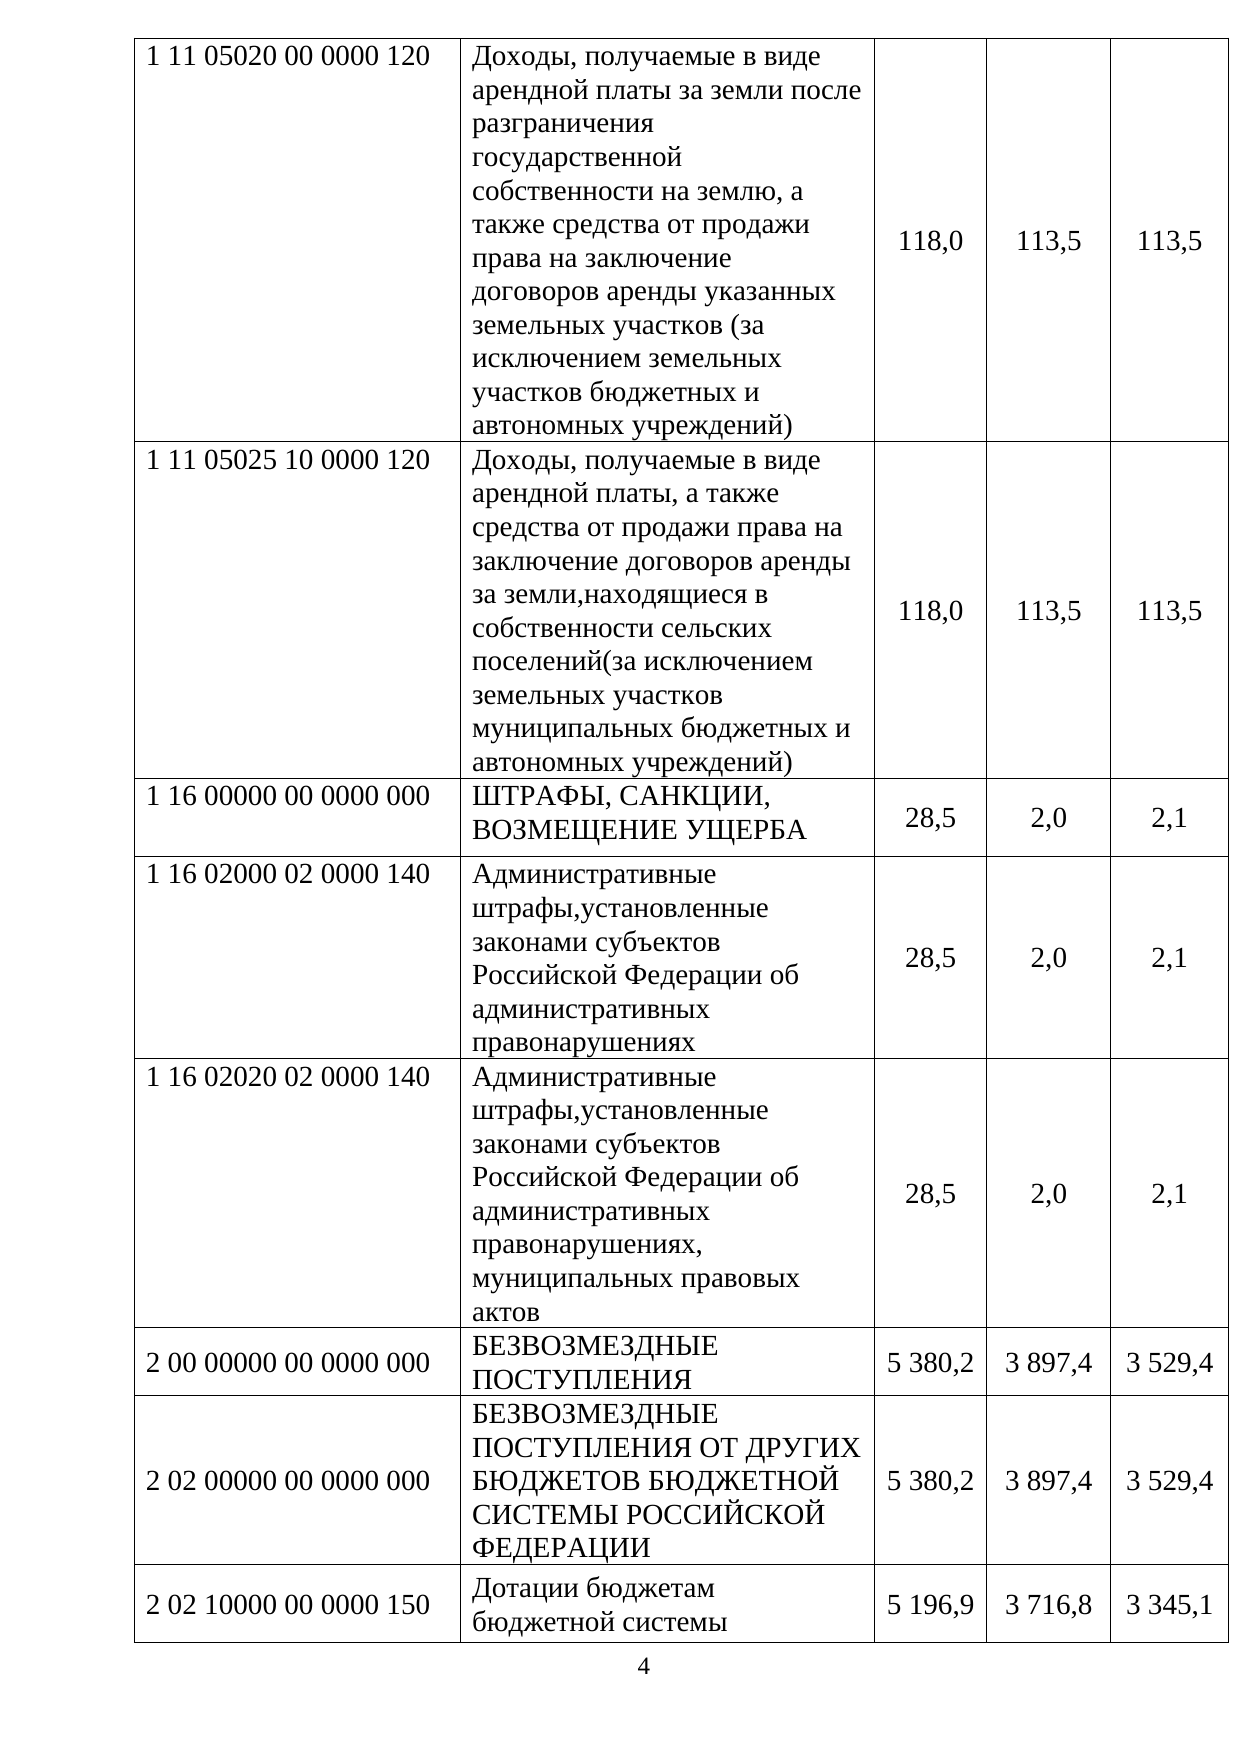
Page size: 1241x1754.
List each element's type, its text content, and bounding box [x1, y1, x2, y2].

table_cell 2,0 [987, 779, 1110, 856]
table_cell 5 380,2 [875, 1396, 986, 1564]
table_cell Доходы, получаемые в виде арендной платы за земли после разграничения государственной собственности на землю, а также средства от продажи права на заключение договоров аренды указанных земельных участков (за исключением земельных участков бюджетных и автономных учреждений) [461, 39, 874, 441]
table_cell 2,0 [987, 1059, 1110, 1327]
table_cell 3 529,4 [1111, 1328, 1228, 1395]
table_cell 1 16 02020 02 0000 140 [135, 1059, 460, 1327]
table_cell 1 11 05025 10 0000 120 [135, 442, 460, 777]
table_cell 2,1 [1111, 779, 1228, 856]
table_cell 3 897,4 [987, 1396, 1110, 1564]
table_cell 118,0 [875, 39, 986, 441]
table_cell БЕЗВОЗМЕЗДНЫЕ ПОСТУПЛЕНИЯ ОТ ДРУГИХ БЮДЖЕТОВ БЮДЖЕТНОЙ СИСТЕМЫ РОССИЙСКОЙ ФЕДЕРАЦИИ [461, 1396, 874, 1564]
table_cell 28,5 [875, 1059, 986, 1327]
table_cell 3 529,4 [1111, 1396, 1228, 1564]
table_cell 118,0 [875, 442, 986, 777]
table_cell 5 196,9 [875, 1565, 986, 1642]
table_cell 2,1 [1111, 1059, 1228, 1327]
table_cell Административные штрафы,установленные законами субъектов Российской Федерации об административных правонарушениях [461, 857, 874, 1058]
table_cell 113,5 [987, 442, 1110, 777]
table_cell Доходы, получаемые в виде арендной платы, а также средства от продажи права на заключение договоров аренды за земли,находящиеся в собственности сельских поселений(за исключением земельных участков муниципальных бюджетных и автономных учреждений) [461, 442, 874, 777]
table_cell 3 716,8 [987, 1565, 1110, 1642]
table_cell 1 16 02000 02 0000 140 [135, 857, 460, 1058]
table_cell 2,0 [987, 857, 1110, 1058]
table_cell Административные штрафы,установленные законами субъектов Российской Федерации об административных правонарушениях, муниципальных правовых актов [461, 1059, 874, 1327]
table_cell ШТРАФЫ, САНКЦИИ, ВОЗМЕЩЕНИЕ УЩЕРБА [461, 779, 874, 856]
table_cell 1 16 00000 00 0000 000 [135, 779, 460, 856]
table_cell БЕЗВОЗМЕЗДНЫЕ ПОСТУПЛЕНИЯ [461, 1328, 874, 1395]
table_cell 113,5 [1111, 39, 1228, 441]
table_cell 2 02 00000 00 0000 000 [135, 1396, 460, 1564]
table_cell 2 00 00000 00 0000 000 [135, 1328, 460, 1395]
table_cell 5 380,2 [875, 1328, 986, 1395]
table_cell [135, 1565, 460, 1642]
table_cell 3 345,1 [1111, 1565, 1228, 1642]
table_cell 113,5 [1111, 442, 1228, 777]
table_cell 2,1 [1111, 857, 1228, 1058]
table_cell 28,5 [875, 857, 986, 1058]
table_cell 113,5 [987, 39, 1110, 441]
table_cell 3 897,4 [987, 1328, 1110, 1395]
table_cell 28,5 [875, 779, 986, 856]
table_cell 1 11 05020 00 0000 120 [135, 39, 460, 441]
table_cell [461, 1565, 874, 1642]
